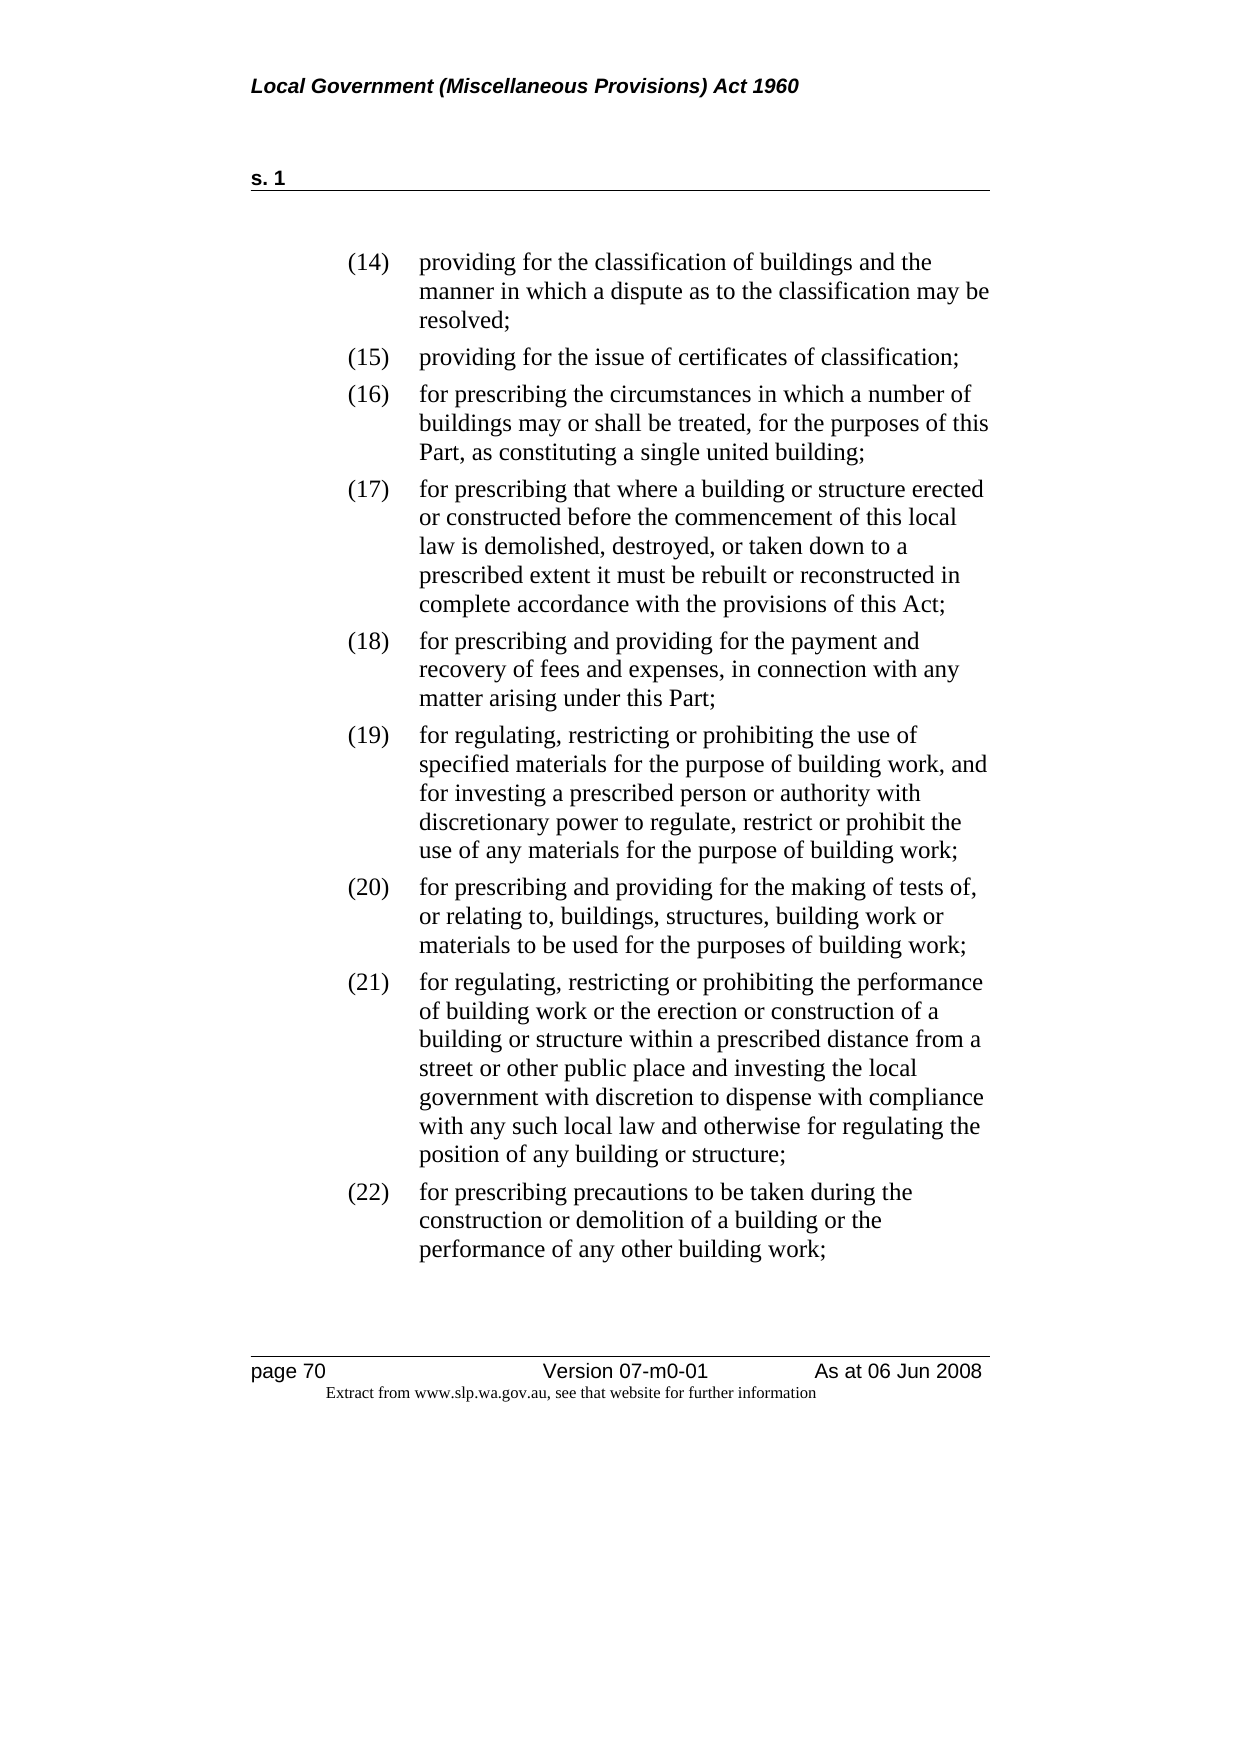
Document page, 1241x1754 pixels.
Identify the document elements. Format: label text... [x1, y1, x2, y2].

text (20) for prescribing and providing for the making of tests of, or relating to, buildings, structures, building work or materials to be used for the purposes of building work; [251, 872, 990, 959]
text (22) for prescribing precautions to be taken during the construction or demolition of a building or the performance of any other building work; [251, 1177, 990, 1263]
text (17) for prescribing that where a building or structure erected or constructed before the commencement of this local law is demolished, destroyed, or taken down to a prescribed extent it must be rebuilt or reconstructed in complete accordance with the provisions of this Act; [251, 474, 990, 617]
text (18) for prescribing and providing for the payment and recovery of fees and expenses, in connection with any matter arising under this Part; [251, 626, 990, 712]
text (16) for prescribing the circumstances in which a number of buildings may or shall be treated, for the purposes of this Part, as constituting a single united building; [251, 379, 990, 465]
text (19) for regulating, restricting or prohibiting the use of specified materials for the purpose of building work, and for investing a prescribed person or authority with discretionary power to regulate, restrict or prohibit the use of any materials for the purpose of building work; [251, 720, 990, 864]
text (14) providing for the classification of buildings and the manner in which a dispute as to the classification may be resolved; [251, 247, 990, 334]
text (21) for regulating, restricting or prohibiting the performance of building work or the erection or construction of a building or structure within a prescribed distance from a street or other public place and investing the local government with discretion to dispense with compliance with any such local law and otherwise for regulating the position of any building or structure; [251, 967, 990, 1168]
text (15) providing for the issue of certificates of classification; [251, 342, 990, 371]
